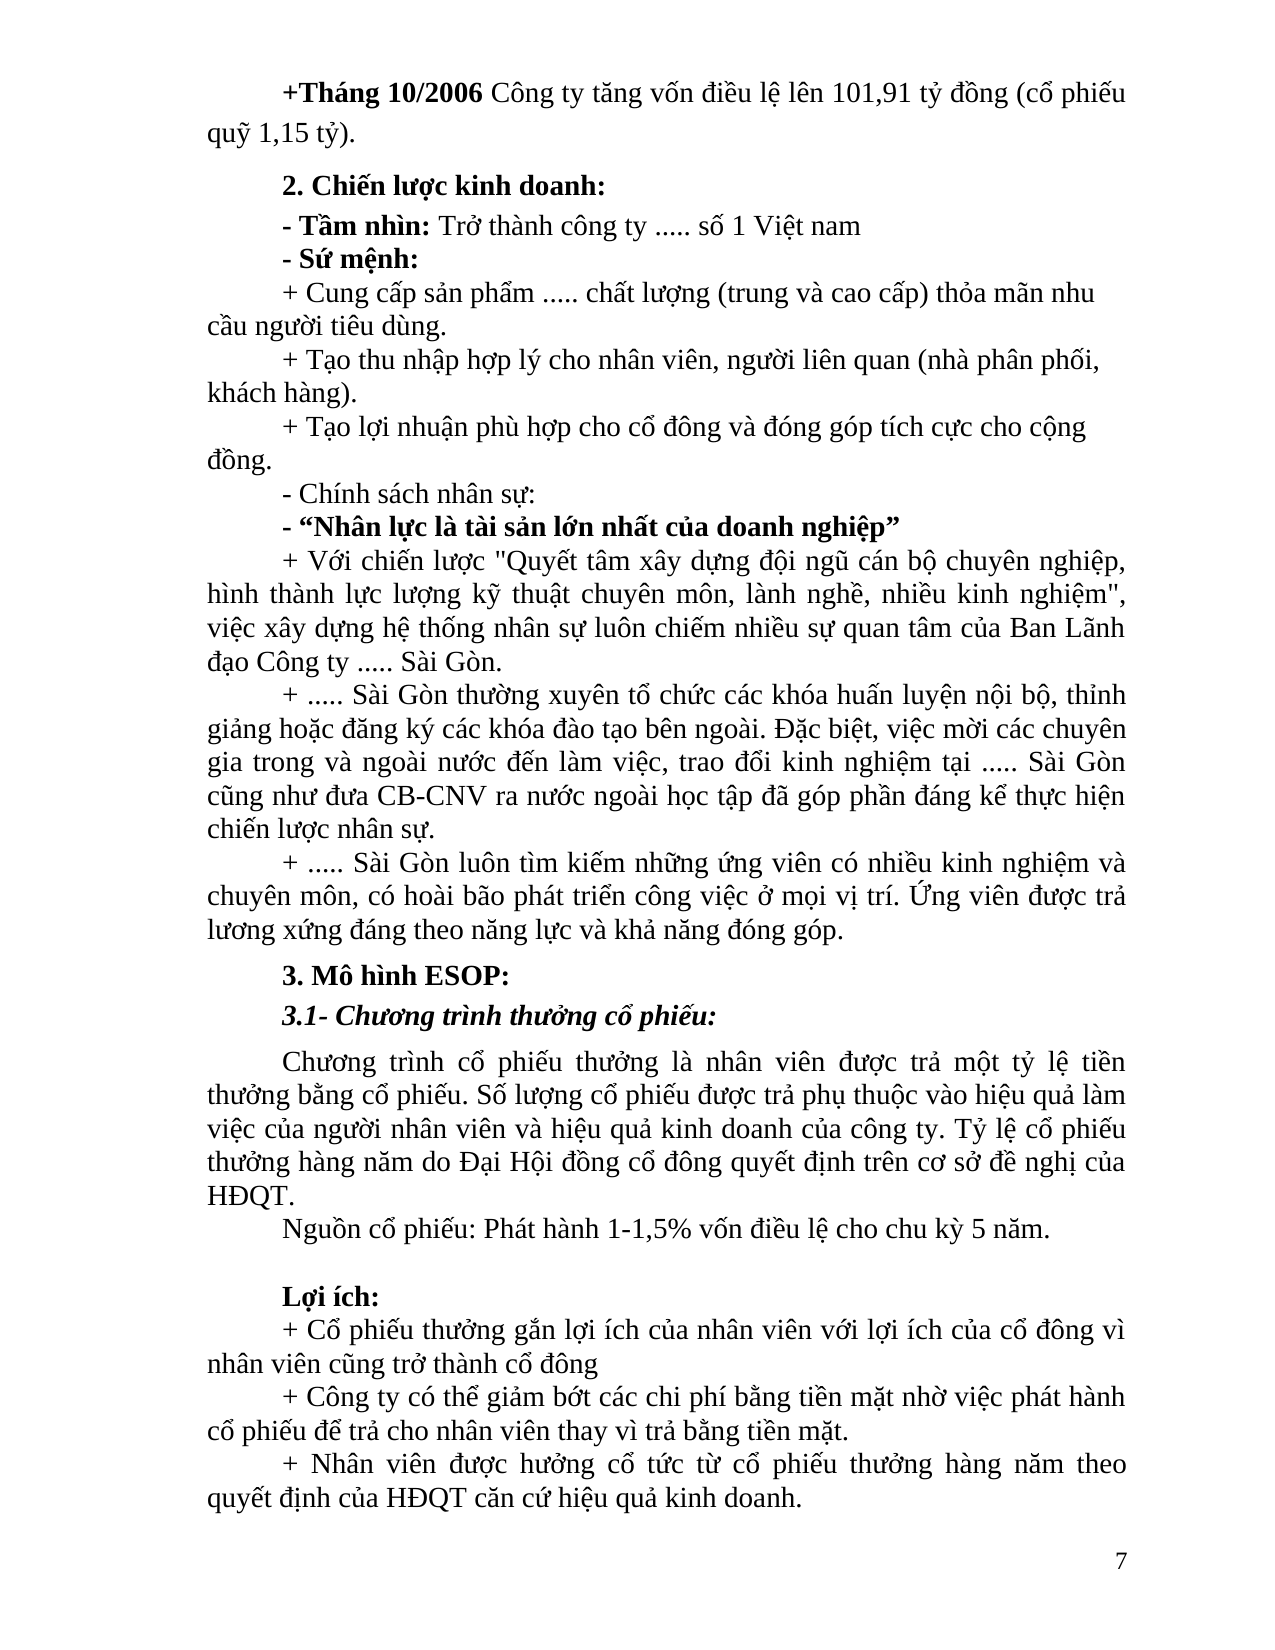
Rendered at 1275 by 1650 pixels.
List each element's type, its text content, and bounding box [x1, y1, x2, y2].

text + Với chiến lược "Quyết tâm xây dựng đội ngũ cán bộ chuyên nghiệp, hình thành lực lượng kỹ thuật chuyên môn, lành nghề, nhiều kinh nghiệm", việc xây dựng hệ thống nhân sự luôn chiếm nhiều sự quan tâm của Ban Lãnh đạo Công ty ..... Sài Gòn. [207, 543, 1127, 677]
text Chương trình cổ phiếu thưởng là nhân viên được trả một tỷ lệ tiền thưởng bằng cổ phiếu. Số lượng cổ phiếu được trả phụ thuộc vào hiệu quả làm việc của người nhân viên và hiệu quả kinh doanh của công ty. Tỷ lệ cổ phiếu thưởng hàng năm do Đại Hội đồng cổ đông quyết định trên cơ sở đề nghị của HĐQT. [207, 1044, 1127, 1212]
text - Chính sách nhân sự: [207, 476, 1127, 509]
text + Công ty có thể giảm bớt các chi phí bằng tiền mặt nhờ việc phát hành cổ phiếu để trả cho nhân viên thay vì trả bằng tiền mặt. [207, 1379, 1127, 1446]
text Lợi ích: [207, 1279, 1127, 1312]
text + Cung cấp sản phẩm ..... chất lượng (trung và cao cấp) thỏa mãn nhu cầu người tiêu dùng. [207, 275, 1127, 342]
text +Tháng 10/2006 Công ty tăng vốn điều lệ lên 101,91 tỷ đồng (cổ phiếu quỹ 1,15 tỷ). [207, 75, 1127, 149]
text + ..... Sài Gòn thường xuyên tổ chức các khóa huấn luyện nội bộ, thỉnh giảng hoặc đăng ký các khóa đào tạo bên ngoài. Đặc biệt, việc mời các chuyên gia trong và ngoài nước đến làm việc, trao đổi kinh nghiệm tại ..... Sài Gòn cũng như đưa CB-CNV ra nước ngoài học tập đã góp phần đáng kể thực hiện chiến lược nhân sự. [207, 677, 1127, 845]
text - “Nhân lực là tài sản lớn nhất của doanh nghiệp” [282, 509, 1127, 543]
text + Nhân viên được hưởng cổ tức từ cổ phiếu thưởng hàng năm theo quyết định của HĐQT căn cứ hiệu quả kinh doanh. [207, 1446, 1127, 1513]
text + Tạo thu nhập hợp lý cho nhân viên, người liên quan (nhà phân phối, khách hàng). [207, 342, 1127, 409]
text - Tầm nhìn: Trở thành công ty ..... số 1 Việt nam [207, 208, 1127, 241]
text + ..... Sài Gòn luôn tìm kiếm những ứng viên có nhiều kinh nghiệm và chuyên môn, có hoài bão phát triển công việc ở mọi vị trí. Ứng viên được trả lương xứng đáng theo năng lực và khả năng đóng góp. [207, 845, 1127, 946]
text 2. Chiến lược kinh doanh: [207, 168, 1127, 201]
text - Sứ mệnh: [207, 241, 1127, 275]
text Nguồn cổ phiếu: Phát hành 1-1,5% vốn điều lệ cho chu kỳ 5 năm. [207, 1212, 1127, 1245]
text 3.1- Chương trình thưởng cổ phiếu: [207, 998, 1127, 1031]
text + Cổ phiếu thưởng gắn lợi ích của nhân viên với lợi ích của cổ đông vì nhân viên cũng trở thành cổ đông [207, 1312, 1127, 1379]
text 3. Mô hình ESOP: [207, 958, 1127, 992]
text + Tạo lợi nhuận phù hợp cho cổ đông và đóng góp tích cực cho cộng đồng. [207, 409, 1127, 476]
